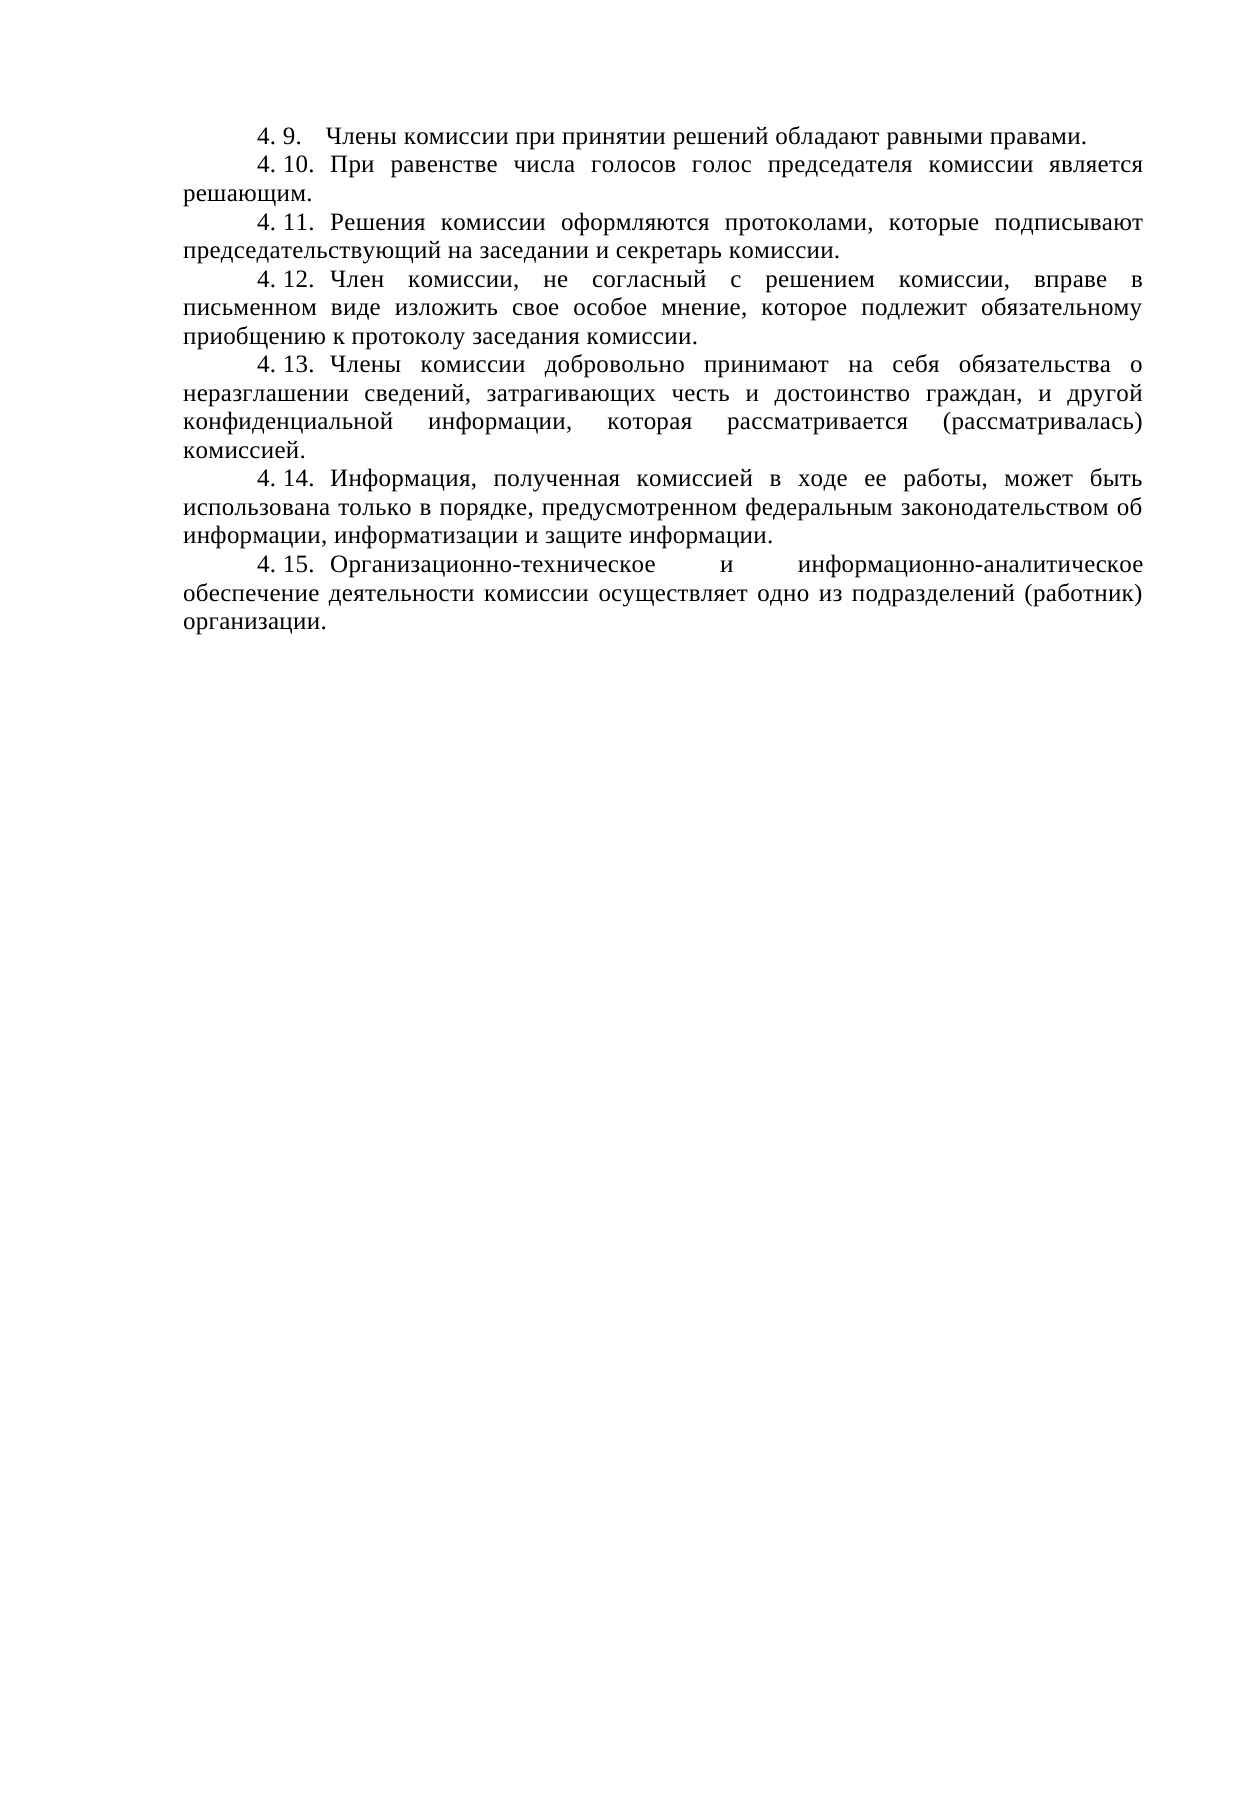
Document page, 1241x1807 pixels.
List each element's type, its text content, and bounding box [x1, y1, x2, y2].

list Члены комиссии добровольно принимают на себя обязательства о неразглашении сведений, затрагивающих честь и достоинство граждан, и другой конфиденциальной информации, которая рассматривается (рассматривалась) комиссией. [183, 350, 1144, 464]
list Члены комиссии при принятии решений обладают равными правами. [183, 122, 1146, 150]
list Информация, полученная комиссией в ходе ее работы, может быть использована только в порядке, предусмотренном федеральным законодательством об информации, информатизации и защите информации. [183, 464, 1144, 550]
list Организационно-техническое и информационно-аналитическое обеспечение деятельности комиссии осуществляет одно из подразделений (работник) организации. [183, 550, 1144, 635]
list Решения комиссии оформляются протоколами, которые подписывают председательствующий на заседании и секретарь комиссии. [183, 207, 1144, 264]
list Член комиссии, не согласный с решением комиссии, вправе в письменном виде изложить свое особое мнение, которое подлежит обязательному приобщению к протоколу заседания комиссии. [183, 264, 1144, 350]
list При равенстве числа голосов голос председателя комиссии является решающим. [183, 150, 1144, 207]
